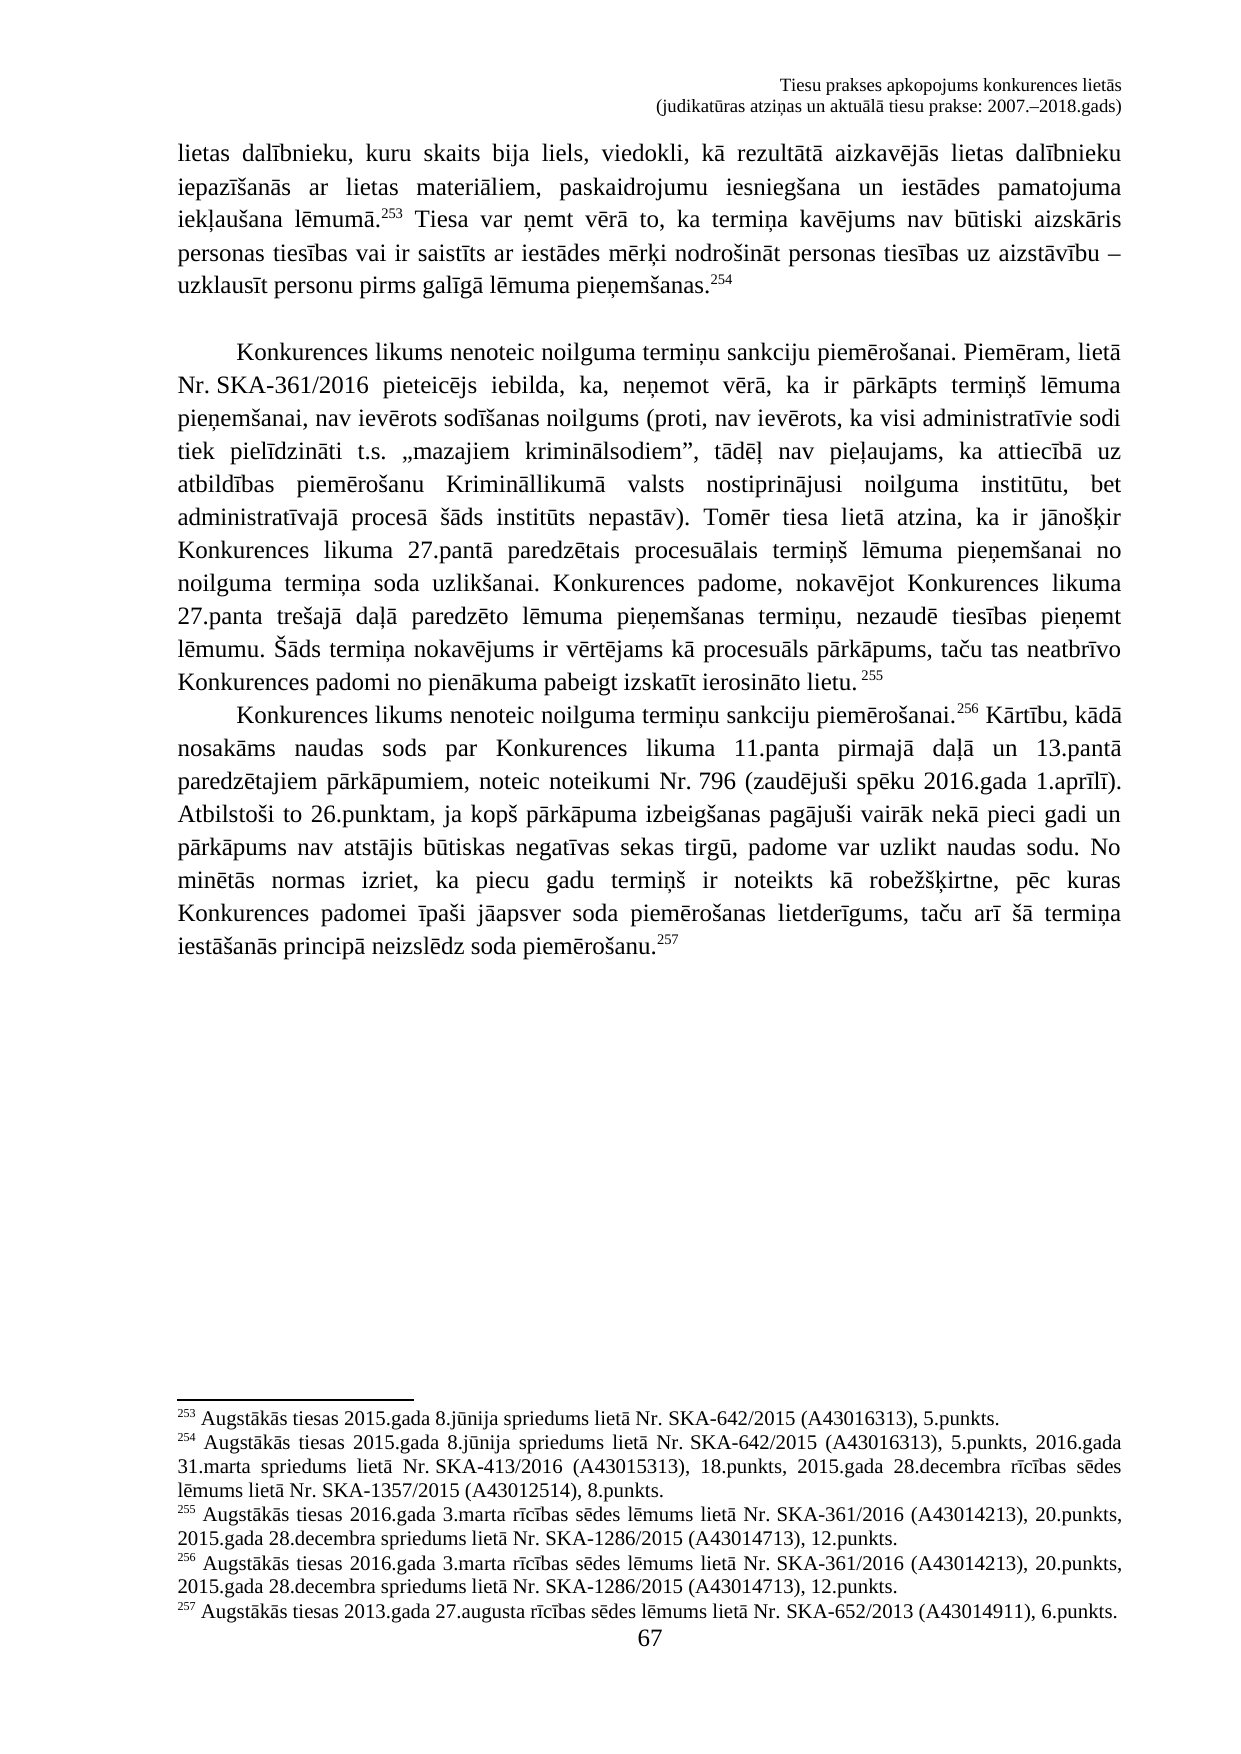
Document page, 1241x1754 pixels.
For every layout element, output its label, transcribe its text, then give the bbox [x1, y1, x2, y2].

text Konkurences likums nenoteic noilguma termiņu sankciju piemērošanai. Kārtību, kādā nosakāms naudas sods par Konkurences likuma 11.panta pirmajā daļā un 13.pantā paredzētajiem pārkāpumiem, noteic noteikumi Nr. 796 (zaudējuši spēku 2016.gada 1.aprīlī). Atbilstoši to 26.punktam, ja kopš pārkāpuma izbeigšanas pagājuši vairāk nekā pieci gadi un pārkāpums nav atstājis būtiskas negatīvas sekas tirgū, padome var uzlikt naudas sodu. No minētās normas izriet, ka piecu gadu termiņš ir noteikts kā robežšķirtne, pēc kuras Konkurences padomei īpaši jāapsver soda piemērošanas lietderīgums, taču arī šā termiņa iestāšanās principā neizslēdz soda piemērošanu. [177, 700, 1122, 960]
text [177, 138, 1122, 299]
text Konkurences likums nenoteic noilguma termiņu sankciju piemērošanai. Piemēram, lietā Nr. SKA-361/2016 pieteicējs iebilda, ka, neņemot vērā, ka ir pārkāpts termiņš lēmuma pieņemšanai, nav ievērots sodīšanas noilgums (proti, nav ievērots, ka visi administratīvie sodi tiek pielīdzināti t.s. „mazajiem kriminālsodiem”, tādēļ nav pieļaujams, ka attiecībā uz atbildības piemērošanu Krimināllikumā valsts nostiprinājusi noilguma institūtu, bet administratīvajā procesā šāds institūts nepastāv). Tomēr tiesa lietā atzina, ka ir jānošķir Konkurences likuma 27.pantā paredzētais procesuālais termiņš lēmuma pieņemšanai no noilguma termiņa soda uzlikšanai. Konkurences padome, nokavējot Konkurences likuma 27.panta trešajā daļā paredzēto lēmuma pieņemšanas termiņu, nezaudē tiesības pieņemt lēmumu. Šāds termiņa nokavējums ir vērtējams kā procesuāls pārkāpums, taču tas neatbrīvo Konkurences padomi no pienākuma pabeigt izskatīt ierosināto lietu. [177, 337, 1122, 696]
